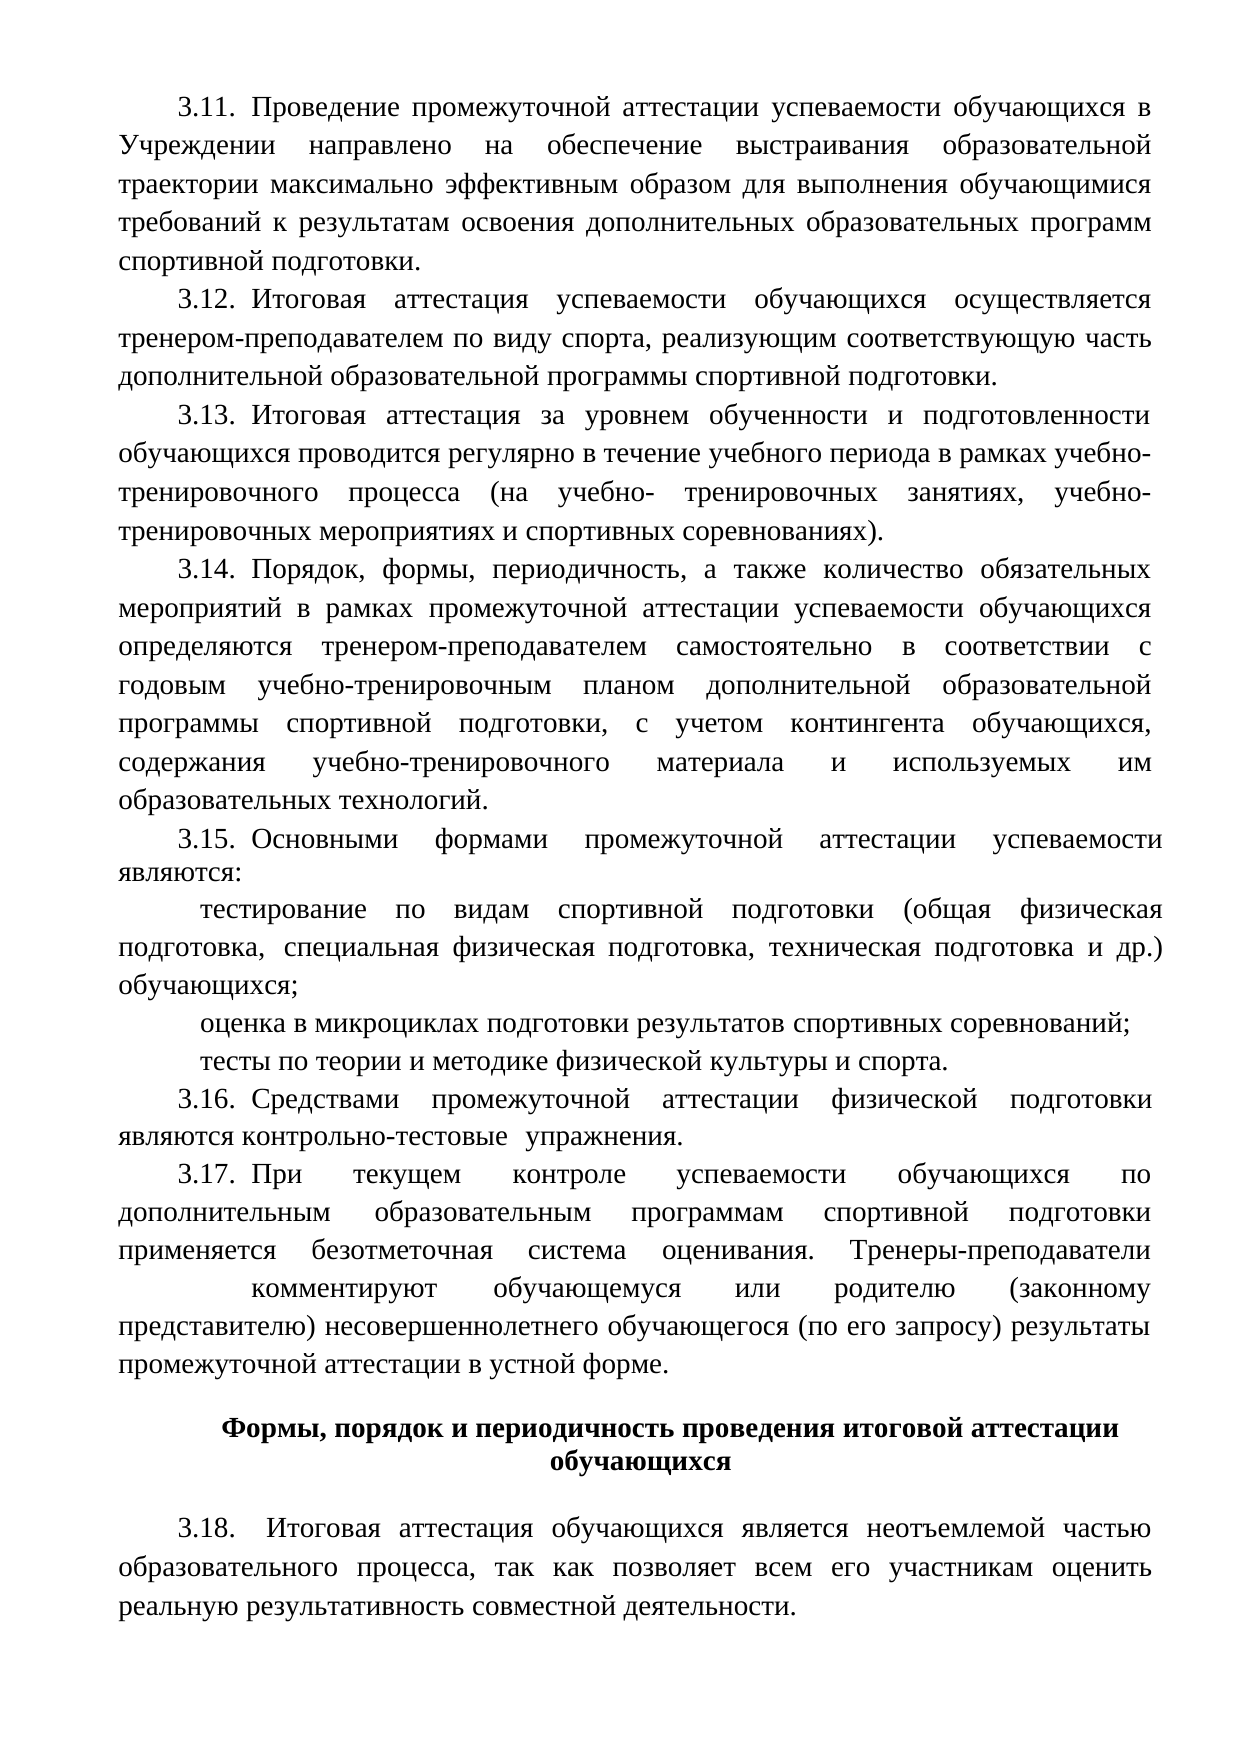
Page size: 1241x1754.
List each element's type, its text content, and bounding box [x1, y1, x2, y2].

list Основными формами промежуточной аттестации успеваемости являются: [118, 821, 1163, 888]
list Итоговая аттестация успеваемости обучающихся осуществляется тренером-преподавателем по виду спорта, реализующим соответствующую часть дополнительной образовательной программы спортивной подготовки. [118, 281, 1152, 392]
list Итоговая аттестация обучающихся является неотъемлемой частью образовательного процесса, так как позволяет всем его участникам оценить реальную результативность совместной деятельности. [118, 1511, 1152, 1621]
text оценка в микроциклах подготовки результатов спортивных соревнований; [118, 1006, 1163, 1039]
text тесты по теории и методике физической культуры и спорта. [118, 1043, 1163, 1077]
text тестирование по видам спортивной подготовки (общая физическая подготовка, специальная физическая подготовка, техническая подготовка и др.) обучающихся; [118, 892, 1163, 1001]
list Порядок, формы, периодичность, а также количество обязательных мероприятий в рамках промежуточной аттестации успеваемости обучающихся определяются тренером-преподавателем самостоятельно в соответствии с годовым учебно-тренировочным планом дополнительной образовательной программы спортивной подготовки, с учетом контингента обучающихся, содержания учебно-тренировочного материала и используемых им образовательных технологий. [118, 551, 1152, 816]
list Средствами промежуточной аттестации физической подготовки являются контрольно-тестовые упражнения. [118, 1081, 1152, 1152]
subtitle Формы, порядок и периодичность проведения итоговой аттестации обучающихся [118, 1410, 1163, 1477]
list Итоговая аттестация за уровнем обученности и подготовленности обучающихся проводится регулярно в течение учебного периода в рамках учебно-тренировочного процесса (на учебно- тренировочных занятиях, учебно-тренировочных мероприятиях и спортивных соревнованиях). [118, 397, 1151, 546]
list При текущем контроле успеваемости обучающихся по дополнительным образовательным программам спортивной подготовки применяется безотметочная система оценивания. Тренеры-преподаватели комментируют обучающемуся или родителю (законному представителю) несовершеннолетнего обучающегося (по его запросу) результаты промежуточной аттестации в устной форме. [118, 1157, 1151, 1379]
list Проведение промежуточной аттестации успеваемости обучающихся в Учреждении направлено на обеспечение выстраивания образовательной траектории максимально эффективным образом для выполнения обучающимися требований к результатам освоения дополнительных образовательных программ спортивной подготовки. [118, 89, 1152, 276]
